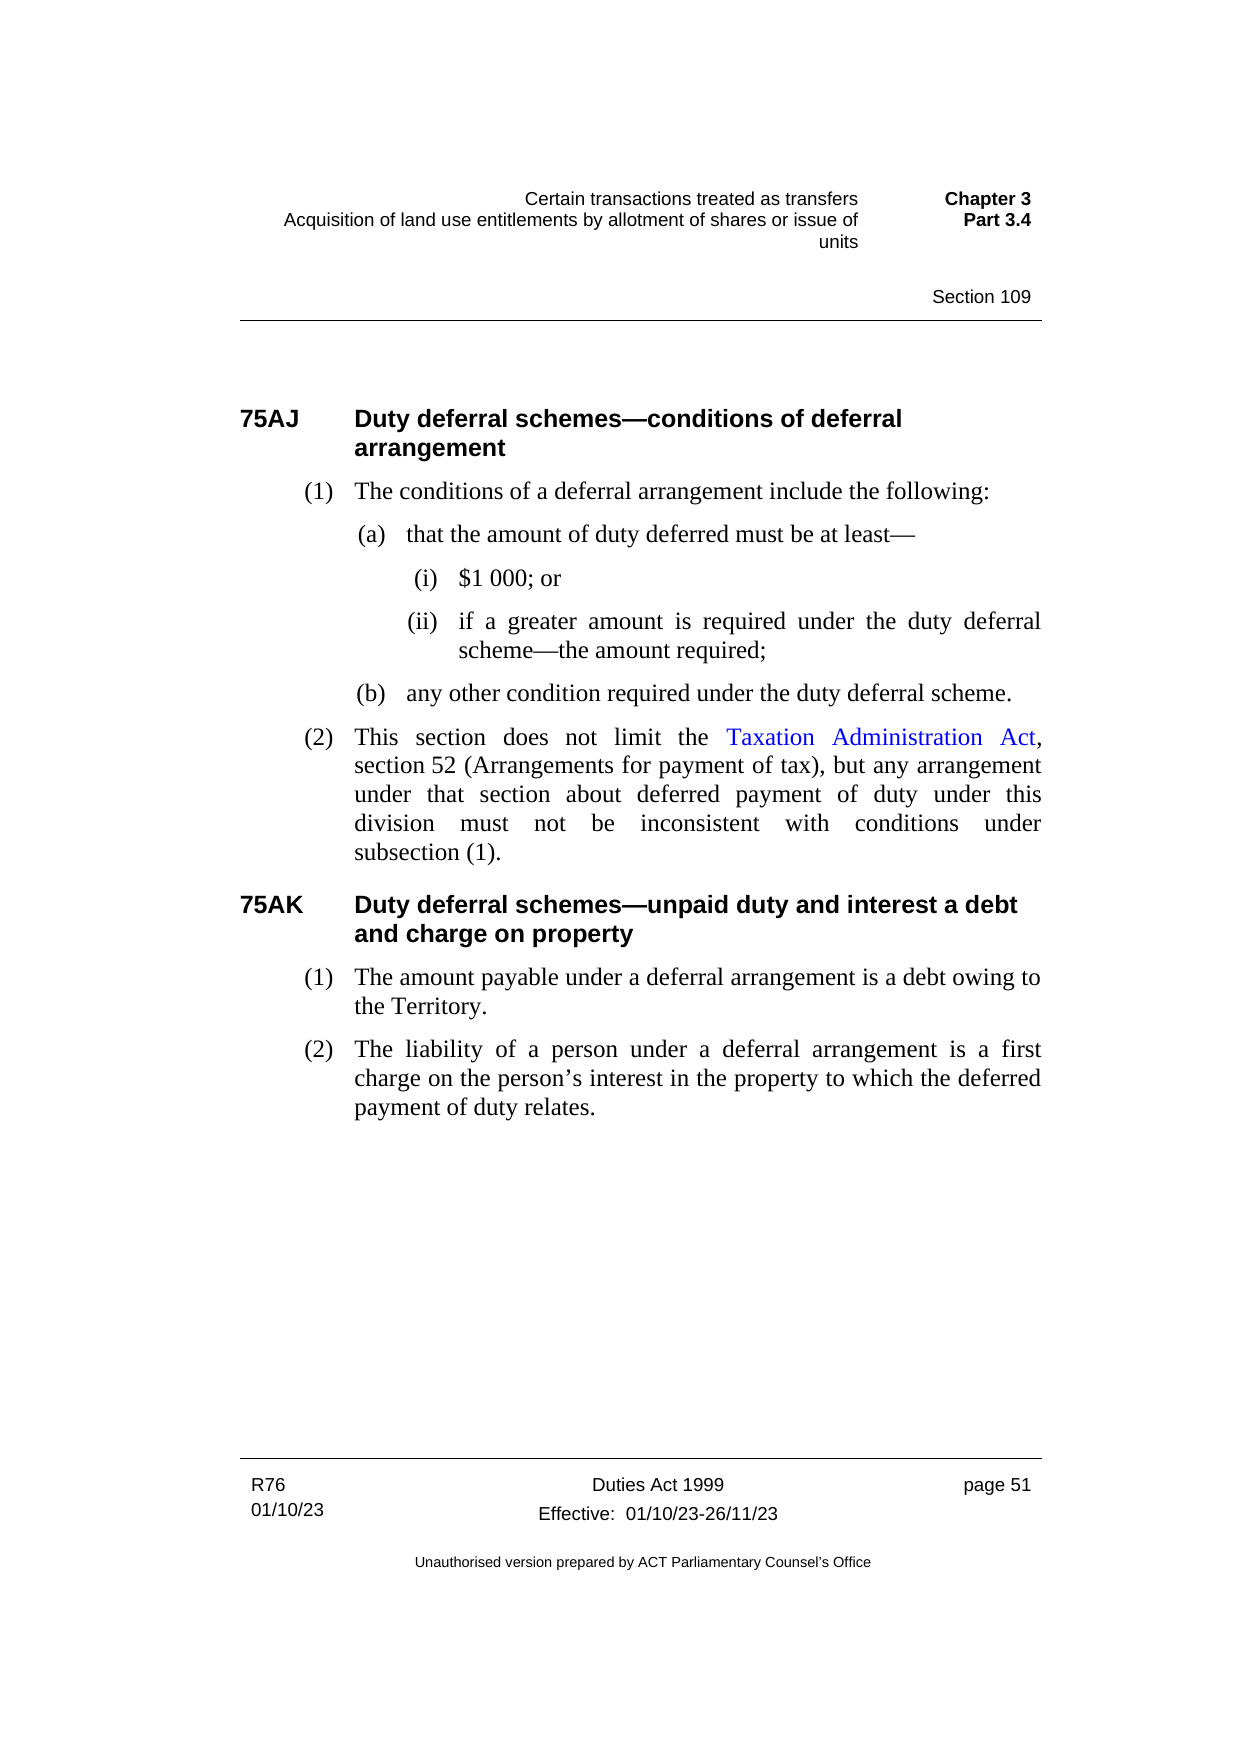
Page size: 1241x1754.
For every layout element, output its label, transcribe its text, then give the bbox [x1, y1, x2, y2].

text (b) any other condition required under the duty deferral scheme. [239, 678, 1042, 707]
text 75AJ Duty deferral schemes—conditions of deferral arrangement [239, 404, 1042, 462]
text (1) The amount payable under a deferral arrangement is a debt owing to the Territory. [239, 962, 1042, 1020]
text (1) The conditions of a deferral arrangement include the following: [239, 476, 1042, 505]
text (2) The liability of a person under a deferral arrangement is a first charge on the person’s interest in the property to which the deferred payment of duty relates. [239, 1034, 1042, 1121]
text 75AK Duty deferral schemes—unpaid duty and interest a debt and charge on property [239, 890, 1042, 948]
text (i) $1 000; or [239, 563, 1042, 592]
text (ii) if a greater amount is required under the duty deferral scheme—the amount required; [239, 606, 1042, 664]
text (a) that the amount of duty deferred must be at least— [239, 519, 1042, 548]
text (2) This section does not limit the Taxation Administration Act, section 52 (Arrangements for payment of tax), but any arrangement under that section about deferred payment of duty under this division must not be inconsistent with conditions under subsection (1). [239, 722, 1042, 865]
